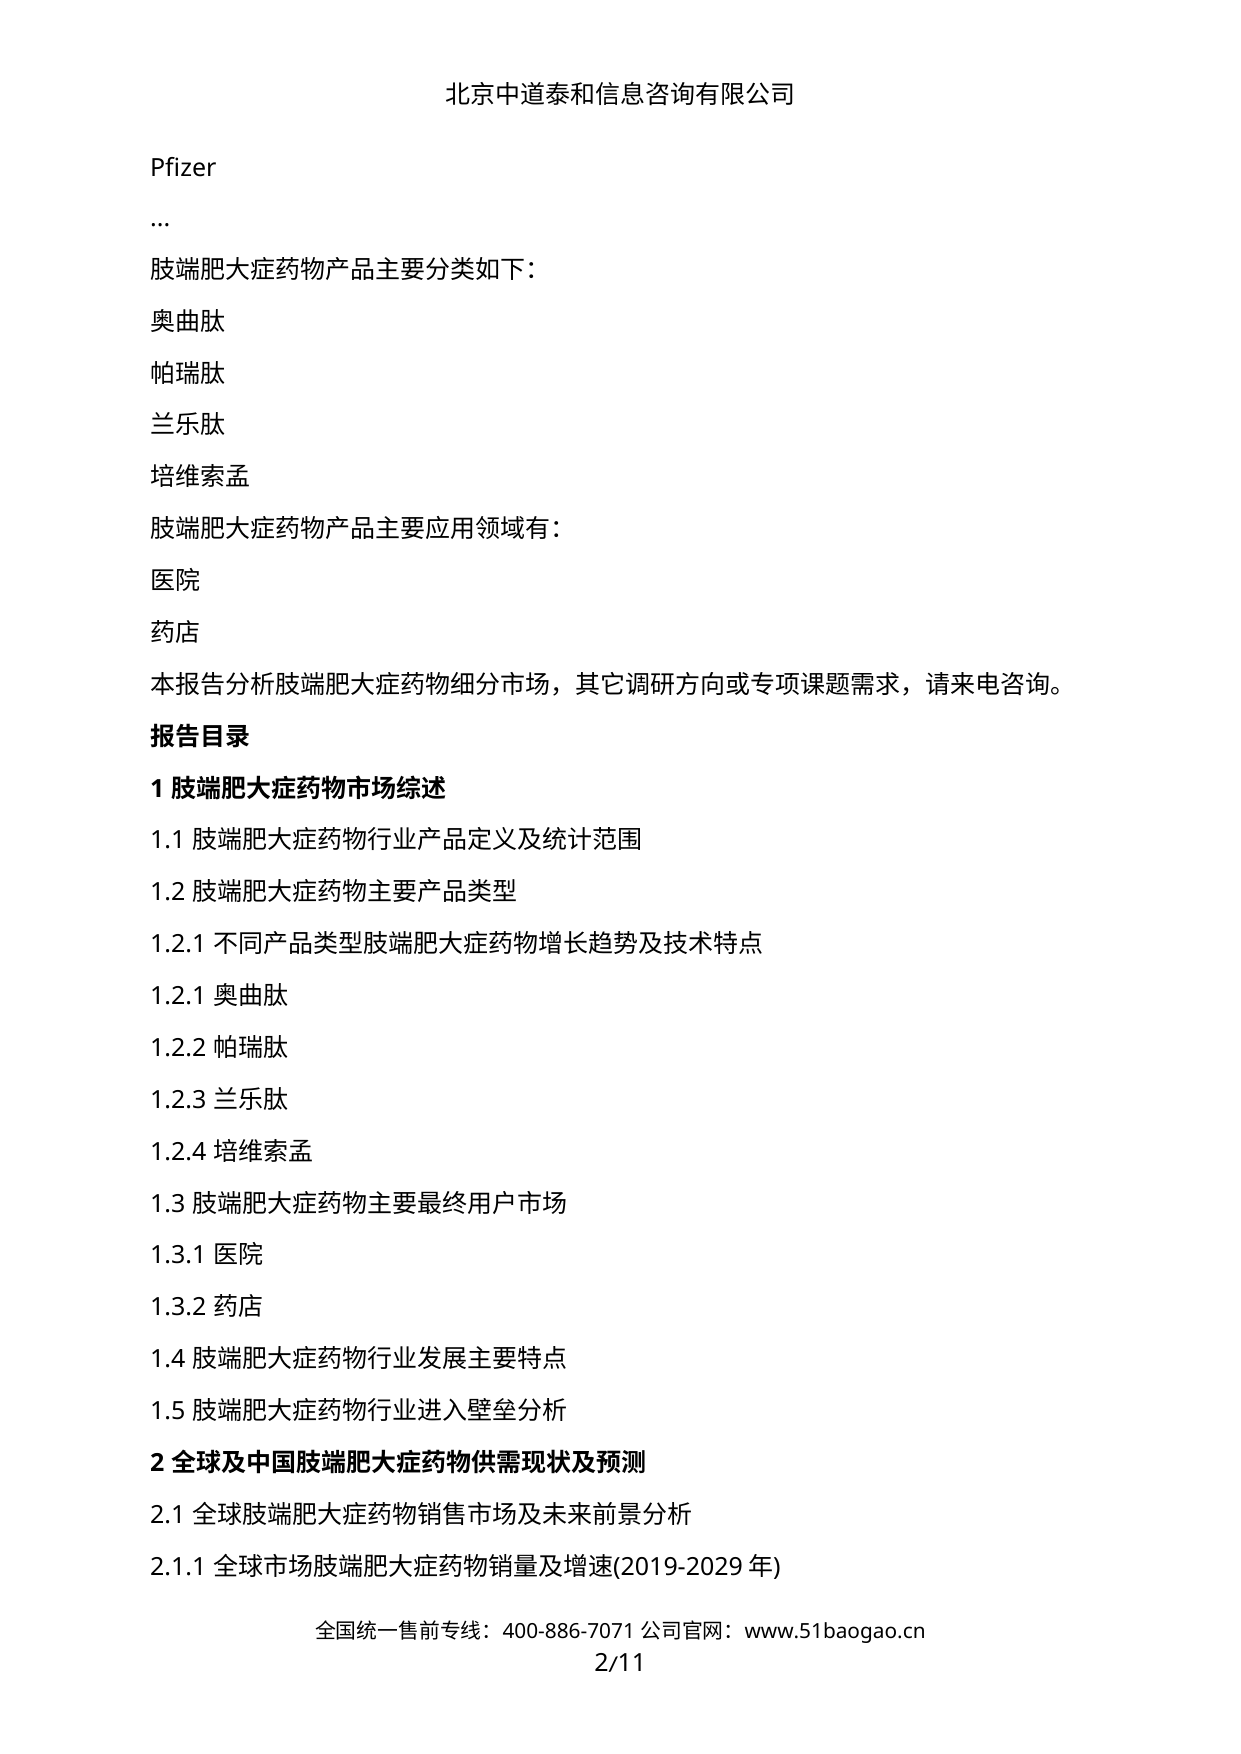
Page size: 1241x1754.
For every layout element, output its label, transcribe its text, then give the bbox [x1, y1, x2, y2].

text 1.2 肢端肥大症药物主要产品类型 [150, 872, 1090, 908]
text 1.2.2 帕瑞肽 [150, 1027, 1090, 1064]
text 兰乐肽 [150, 405, 1090, 441]
text 2.1.1 全球市场肢端肥大症药物销量及增速(2019-2029年) [150, 1546, 1090, 1582]
text 2 全球及中国肢端肥大症药物供需现状及预测 [150, 1442, 1090, 1479]
text 1.2.3 兰乐肽 [150, 1079, 1090, 1116]
text 奥曲肽 [150, 301, 1090, 337]
text 1.3.1 医院 [150, 1235, 1090, 1271]
text 肢端肥大症药物产品主要应用领域有： [150, 509, 1090, 545]
text 1.4 肢端肥大症药物行业发展主要特点 [150, 1339, 1090, 1375]
text 医院 [150, 561, 1090, 597]
text 1.2.1 不同产品类型肢端肥大症药物增长趋势及技术特点 [150, 924, 1090, 960]
text 药店 [150, 612, 1090, 649]
text 1.2.4 培维索孟 [150, 1131, 1090, 1167]
text 报告目录 [150, 716, 1090, 752]
text 肢端肥大症药物产品主要分类如下： [150, 249, 1090, 286]
text 1.5 肢端肥大症药物行业进入壁垒分析 [150, 1391, 1090, 1427]
text 1.3 肢端肥大症药物主要最终用户市场 [150, 1183, 1090, 1219]
text 2.1 全球肢端肥大症药物销售市场及未来前景分析 [150, 1494, 1090, 1531]
text 本报告分析肢端肥大症药物细分市场，其它调研方向或专项课题需求，请来电咨询。 [150, 664, 1090, 701]
text 培维索孟 [150, 457, 1090, 493]
text 1.1 肢端肥大症药物行业产品定义及统计范围 [150, 820, 1090, 856]
text 1.3.2 药店 [150, 1287, 1090, 1323]
text ... [150, 200, 1090, 234]
text Pfizer [150, 150, 1090, 184]
text 1.2.1 奥曲肽 [150, 976, 1090, 1012]
text 帕瑞肽 [150, 353, 1090, 389]
text 1 肢端肥大症药物市场综述 [150, 768, 1090, 804]
